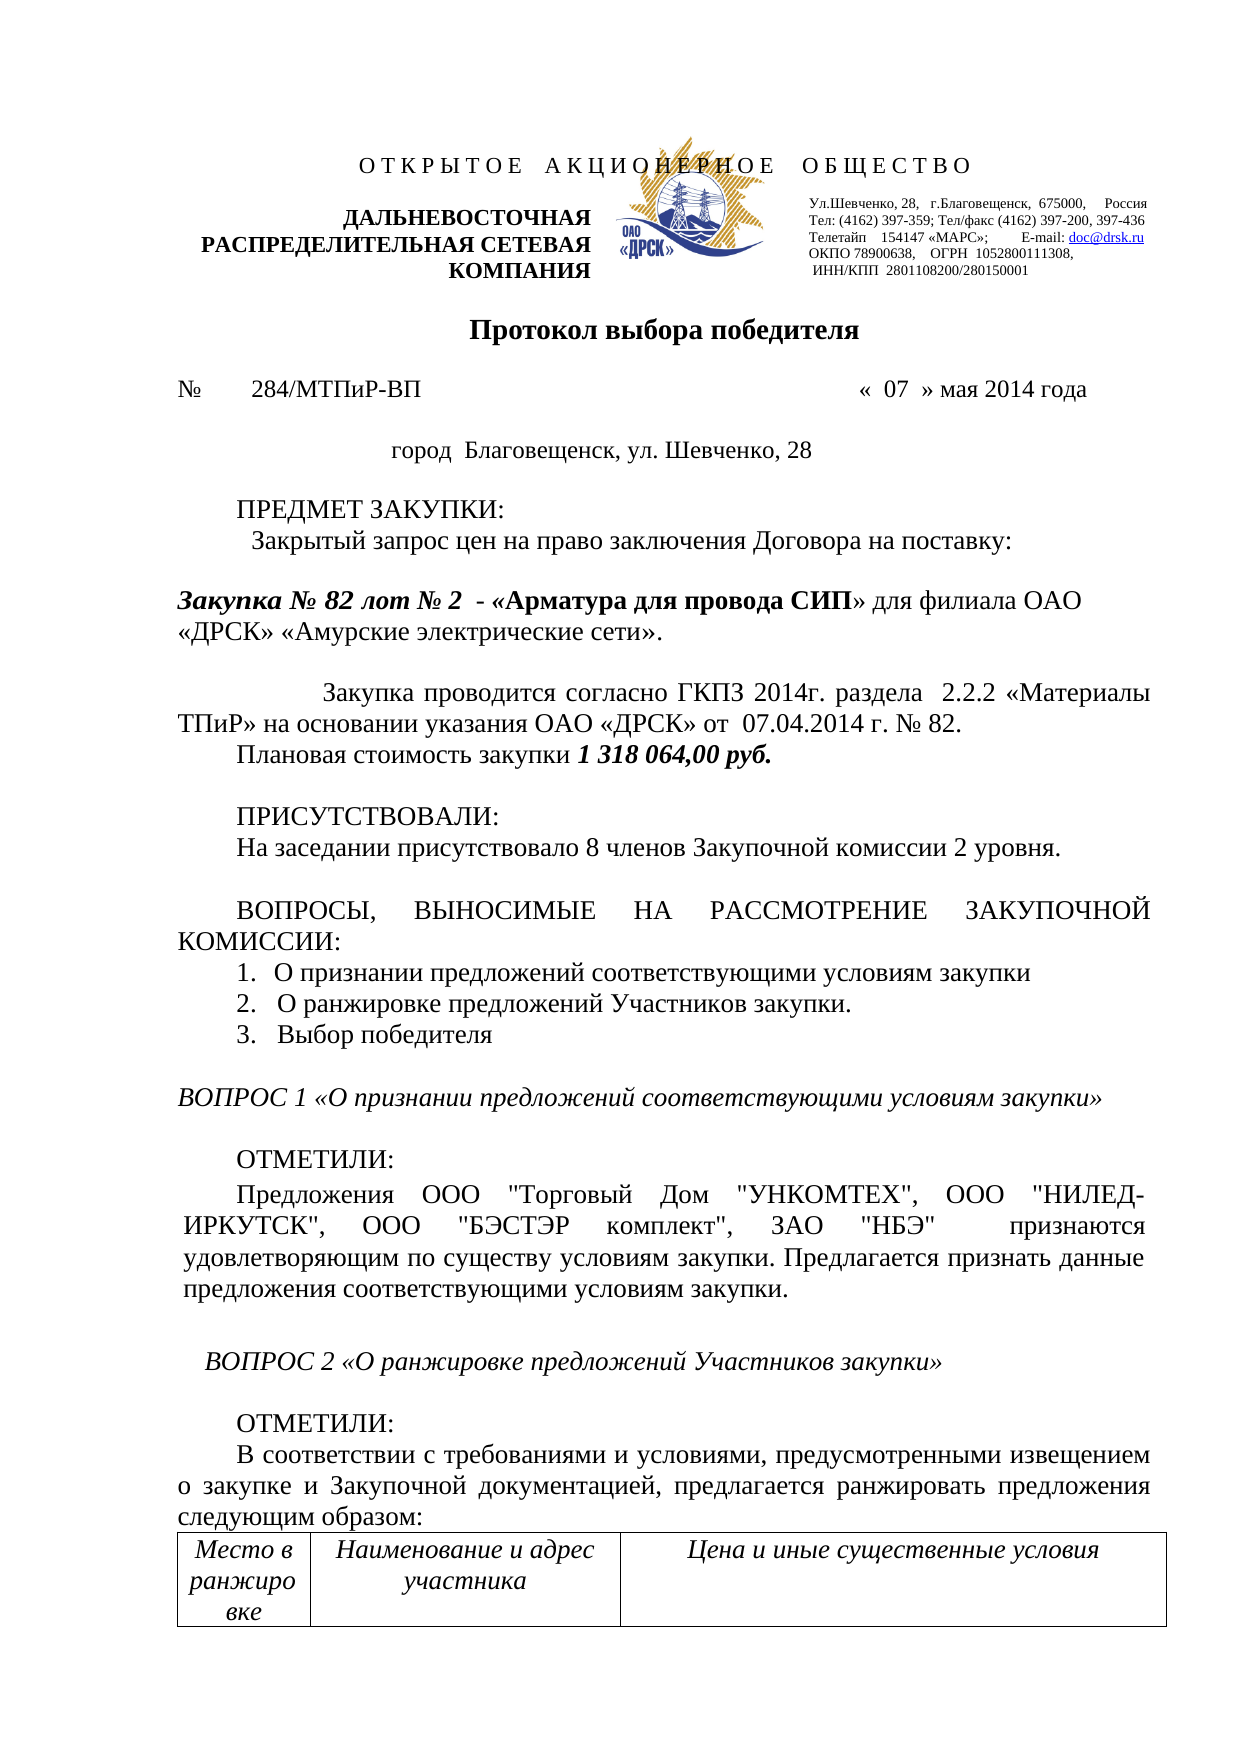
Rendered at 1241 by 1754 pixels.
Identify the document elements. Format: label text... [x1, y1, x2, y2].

list Протокол выбора победителя [177, 312, 1152, 346]
text Закупка проводится согласно ГКПЗ 2014г. раздела 2.2.2 «Материалы ТПиР» на основании указания ОАО «ДРСК» от 07.04.2014 г. № 82. [177, 676, 1152, 738]
table_header Цена и иные существенные условия [621, 1533, 1166, 1626]
text 3. Выбор победителя [177, 1018, 1152, 1049]
text Закрытый запрос цен на право заключения Договора на поставку: [177, 524, 1152, 555]
table_header « 07 » мая 2014 года [709, 375, 1240, 435]
text ВОПРОС 1 «О признании предложений соответствующими условиям закупки» [177, 1081, 1152, 1112]
text ОТМЕТИЛИ: [177, 1143, 1152, 1174]
text В соответствии с требованиями и условиями, предусмотренными извещением о закупке и Закупочной документацией, предлагается ранжировать предложения следующим образом: [177, 1438, 1152, 1532]
table_header № 284/МТПиР-ВП [166, 375, 709, 435]
text ПРИСУТСТВОВАЛИ: [177, 800, 1152, 832]
text 2. О ранжировке предложений Участников закупки. [177, 987, 1152, 1018]
text О Т К Р Ы Т О Е А К Ц И О Н Е Р Н О Е О Б Щ Е С Т В О [177, 118, 1152, 178]
text На заседании присутствовало 8 членов Закупочной комиссии 2 уровня. [177, 832, 1152, 863]
text город Благовещенск, ул. Шевченко, 28 [177, 435, 1026, 464]
text ВОПРОС 2 «О ранжировке предложений Участников закупки» [177, 1345, 1152, 1376]
text Закупка № 82 лот № 2 - «Арматура для провода СИП» для филиала ОАО «ДРСК» «Амурские электрические сети». [177, 584, 1152, 647]
table_header Ул.Шевченко, 28, г.Благовещенск, 675000, Россия Тел: (4162) 397-359; Тел/факс (4162) 397-200, 397-436 Телетайп 154147 «МАРС»; E-mail: doc@drsk.ru ОКПО 78900638, ОГРН 1052800111308, ИНН/КПП 2801108200/280150001 [738, 178, 1181, 283]
text ОТМЕТИЛИ: [177, 1407, 1152, 1438]
text Предложения ООО "Торговый Дом "УНКОМТЕХ", ООО "НИЛЕД-ИРКУТСК", ООО "БЭСТЭР комплект", ЗАО "НБЭ" признаются удовлетворяющим по существу условиям закупки. Предлагается признать данные предложения соответствующими условиям закупки. [183, 1178, 1146, 1303]
table_header [602, 178, 738, 283]
table_header Место в ранжировке [178, 1533, 310, 1626]
table_header Наименование и адрес участника [311, 1533, 620, 1626]
text Плановая стоимость закупки 1 318 064,00 руб. [177, 738, 1152, 769]
table_header ДАЛЬНЕВОСТОЧНАЯ РАСПРЕДЕЛИТЕЛЬНАЯ СЕТЕВАЯ КОМПАНИЯ [166, 178, 602, 283]
text ПРЕДМЕТ ЗАКУПКИ: [177, 493, 1152, 524]
list О признании предложений соответствующими условиям закупки [236, 956, 1152, 987]
text ВОПРОСЫ, ВЫНОСИМЫЕ НА РАССМОТРЕНИЕ ЗАКУПОЧНОЙ КОМИССИИ: [177, 894, 1152, 956]
